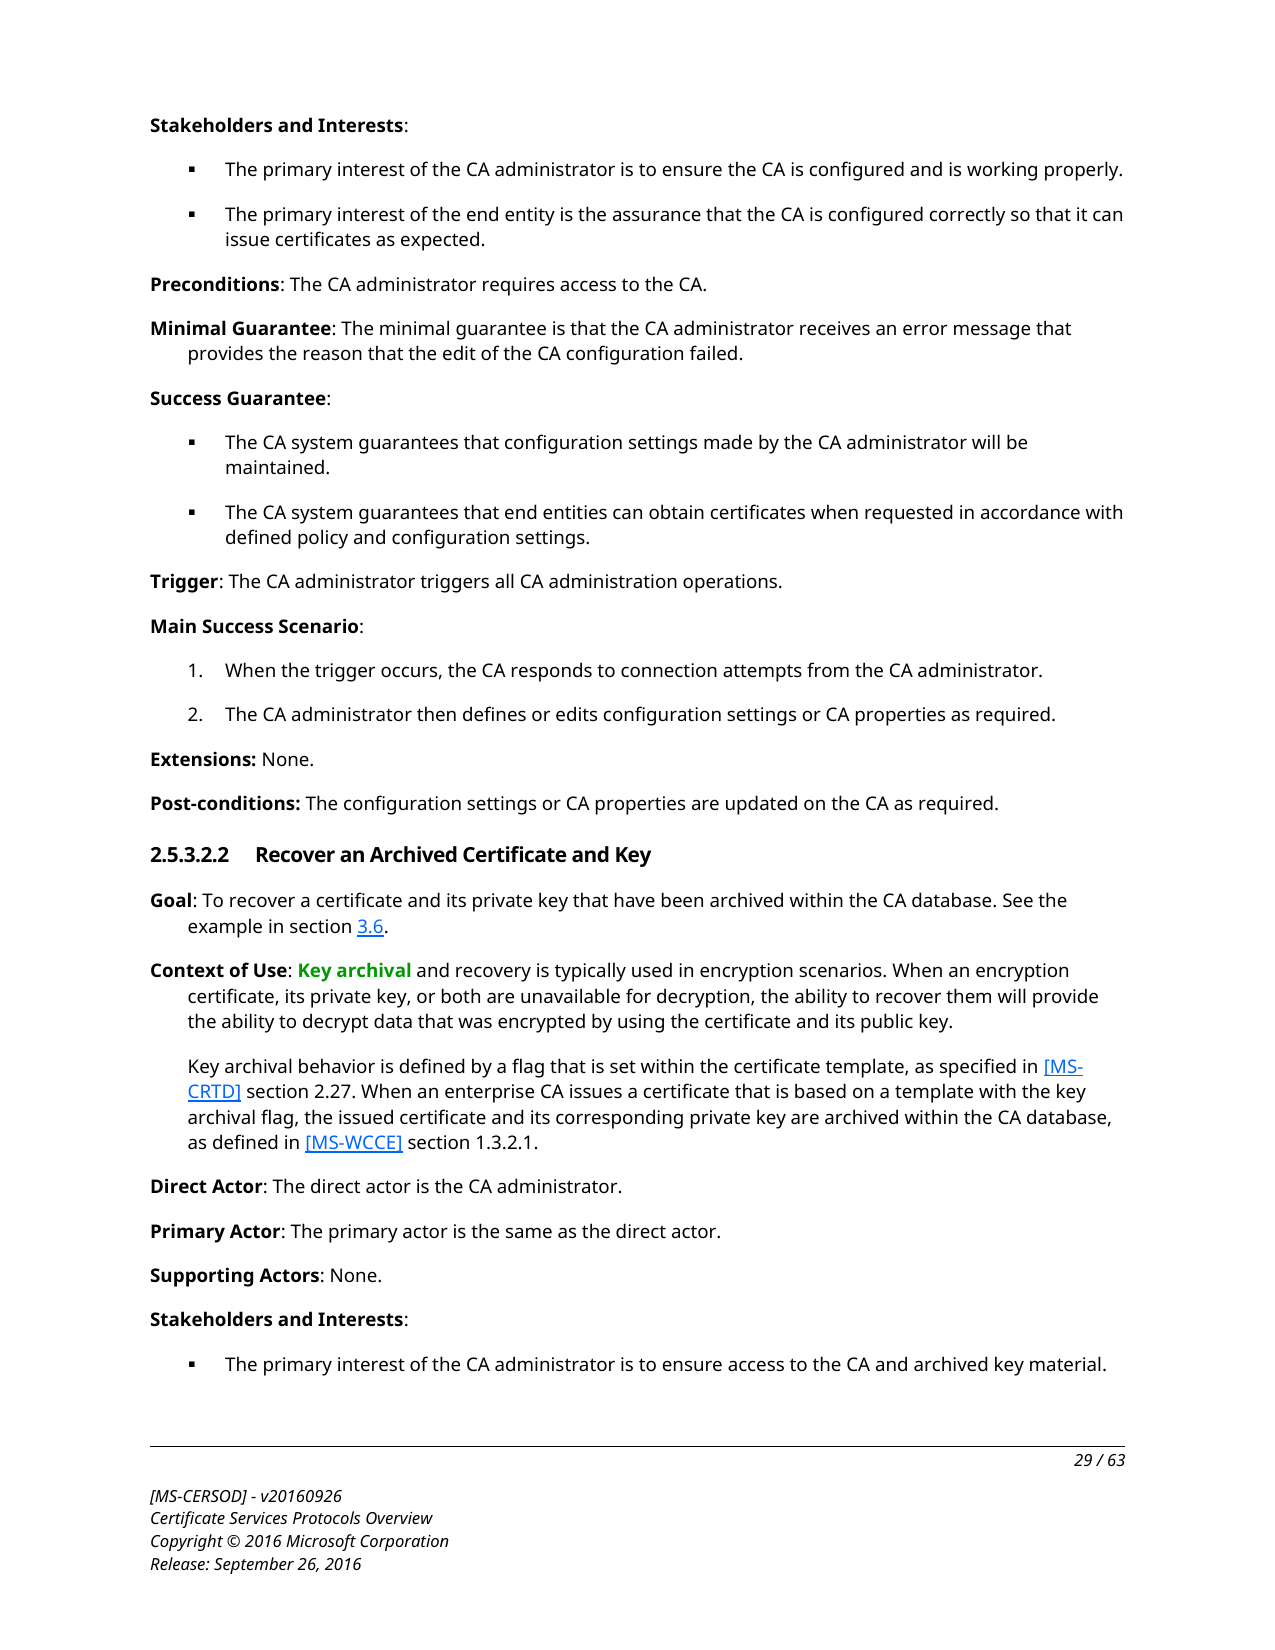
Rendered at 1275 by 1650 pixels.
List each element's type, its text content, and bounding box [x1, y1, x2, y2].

text Context of Use: Key archival and recovery is typically used in encryption scenarios. When an encryption certificate, its private key, or both are unavailable for decryption, the ability to recover them will provide the ability to decrypt data that was encrypted by using the certificate and its public key. [150, 958, 1125, 1034]
text Stakeholders and Interests: [150, 112, 1125, 138]
text Key archival behavior is defined by a flag that is set within the certificate template, as specified in [MS-CRTD] section 2.27. When an enterprise CA issues a certificate that is based on a template with the key archival flag, the issued certificate and its corresponding private key are archived within the CA database, as defined in [MS-WCCE] section 1.3.2.1. [187, 1053, 1125, 1155]
list The CA system guarantees that configuration settings made by the CA administrator will be maintained. [187, 429, 1125, 480]
text Extensions: None. [150, 746, 1125, 771]
text Goal: To recover a certificate and its private key that have been archived within the CA database. See the example in section 3.6. [150, 888, 1125, 939]
text Primary Actor: The primary actor is the same as the direct actor. [150, 1218, 1125, 1243]
text Preconditions: The CA administrator requires access to the CA. [150, 271, 1125, 296]
text Minimal Guarantee: The minimal guarantee is that the CA administrator receives an error message that provides the reason that the edit of the CA configuration failed. [150, 315, 1125, 366]
text Success Guarantee: [150, 385, 1125, 410]
list The CA administrator then defines or edits configuration settings or CA properties as required. [187, 702, 1125, 727]
list The primary interest of the end entity is the assurance that the CA is configured correctly so that it can issue certificates as expected. [187, 201, 1125, 252]
text Supporting Actors: None. [150, 1262, 1125, 1288]
text Trigger: The CA administrator triggers all CA administration operations. [150, 569, 1125, 594]
list When the trigger occurs, the CA responds to connection attempts from the CA administrator. [187, 657, 1125, 683]
text Main Success Scenario: [150, 613, 1125, 638]
list The primary interest of the CA administrator is to ensure access to the CA and archived key material. [187, 1351, 1125, 1376]
text Stakeholders and Interests: [150, 1307, 1125, 1332]
text Post-conditions: The configuration settings or CA properties are updated on the CA as required. [150, 790, 1125, 816]
subtitle Recover an Archived Certificate and Key [150, 841, 1125, 869]
text Direct Actor: The direct actor is the CA administrator. [150, 1174, 1125, 1199]
list The CA system guarantees that end entities can obtain certificates when requested in accordance with defined policy and configuration settings. [187, 499, 1125, 550]
list The primary interest of the CA administrator is to ensure the CA is configured and is working properly. [187, 157, 1125, 182]
